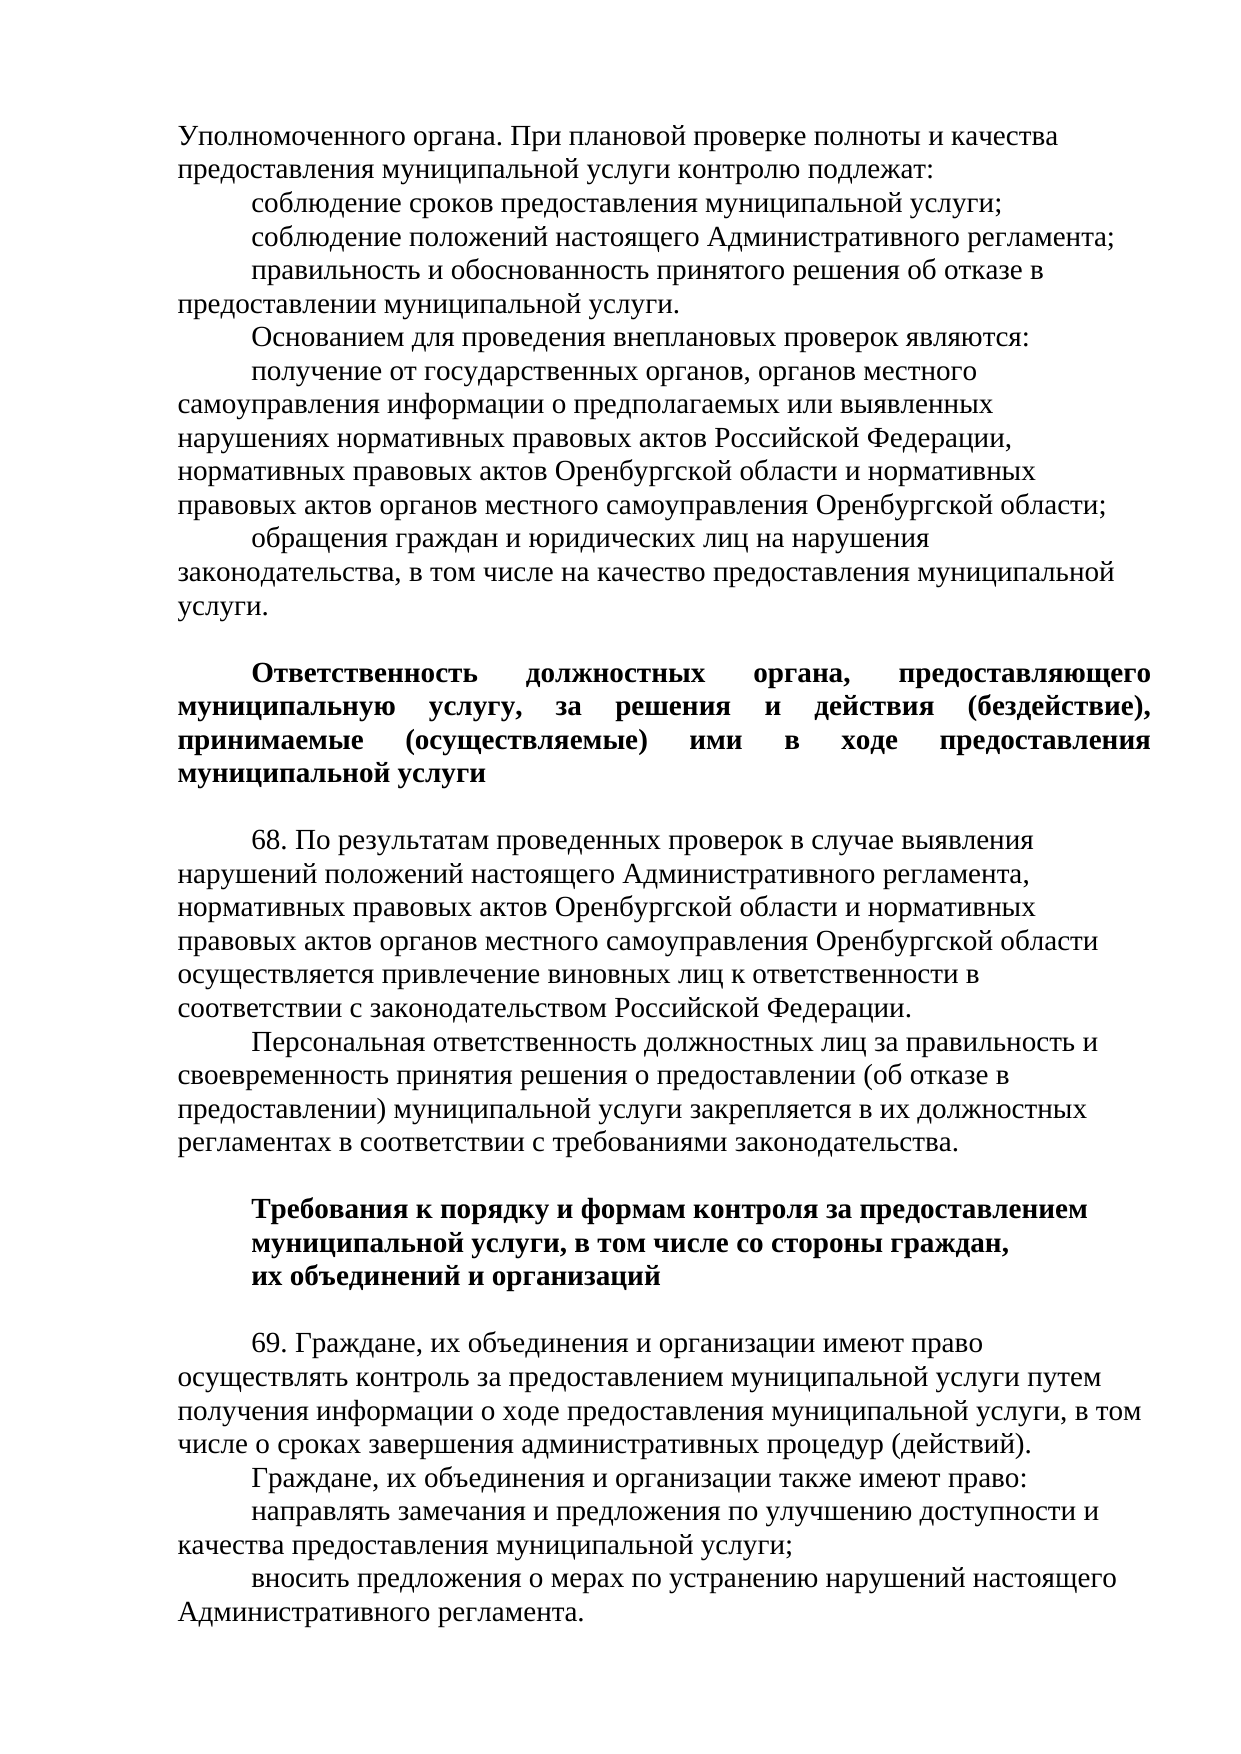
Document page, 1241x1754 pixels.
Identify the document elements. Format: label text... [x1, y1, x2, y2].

text Основанием для проведения внеплановых проверок являются: [177, 319, 1152, 353]
text соблюдение положений настоящего Административного регламента; [177, 219, 1152, 252]
text получение от государственных органов, органов местного самоуправления информации о предполагаемых или выявленных нарушениях нормативных правовых актов Российской Федерации, нормативных правовых актов Оренбургской области и нормативных правовых актов органов местного самоуправления Оренбургской области; [177, 353, 1152, 521]
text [177, 118, 1152, 185]
text Граждане, их объединения и организации также имеют право: [177, 1460, 1152, 1493]
text 68. По результатам проведенных проверок в случае выявления нарушений положений настоящего Административного регламента, нормативных правовых актов Оренбургской области и нормативных правовых актов органов местного самоуправления Оренбургской области осуществляется привлечение виновных лиц к ответственности в соответствии с законодательством Российской Федерации. [177, 822, 1152, 1024]
text Персональная ответственность должностных лиц за правильность и своевременность принятия решения о предоставлении (об отказе в предоставлении) муниципальной услуги закрепляется в их должностных регламентах в соответствии с требованиями законодательства. [177, 1024, 1152, 1158]
text Ответственность должностных органа, предоставляющего муниципальную услугу, за решения и действия (бездействие), принимаемые (осуществляемые) ими в ходе предоставления муниципальной услуги [177, 655, 1152, 789]
text муниципальной услуги, в том числе со стороны граждан, [177, 1225, 1152, 1258]
text 69. Граждане, их объединения и организации имеют право осуществлять контроль за предоставлением муниципальной услуги путем получения информации о ходе предоставления муниципальной услуги, в том числе о сроках завершения административных процедур (действий). [177, 1326, 1152, 1460]
text правильность и обоснованность принятого решения об отказе в предоставлении муниципальной услуги. [177, 252, 1152, 319]
text соблюдение сроков предоставления муниципальной услуги; [177, 185, 1152, 219]
text их объединений и организаций [177, 1258, 1152, 1292]
text Требования к порядку и формам контроля за предоставлением [177, 1191, 1152, 1225]
text обращения граждан и юридических лиц на нарушения законодательства, в том числе на качество предоставления муниципальной услуги. [177, 521, 1152, 621]
text направлять замечания и предложения по улучшению доступности и качества предоставления муниципальной услуги; [177, 1493, 1152, 1560]
text вносить предложения о мерах по устранению нарушений настоящего Административного регламента. [177, 1560, 1152, 1627]
